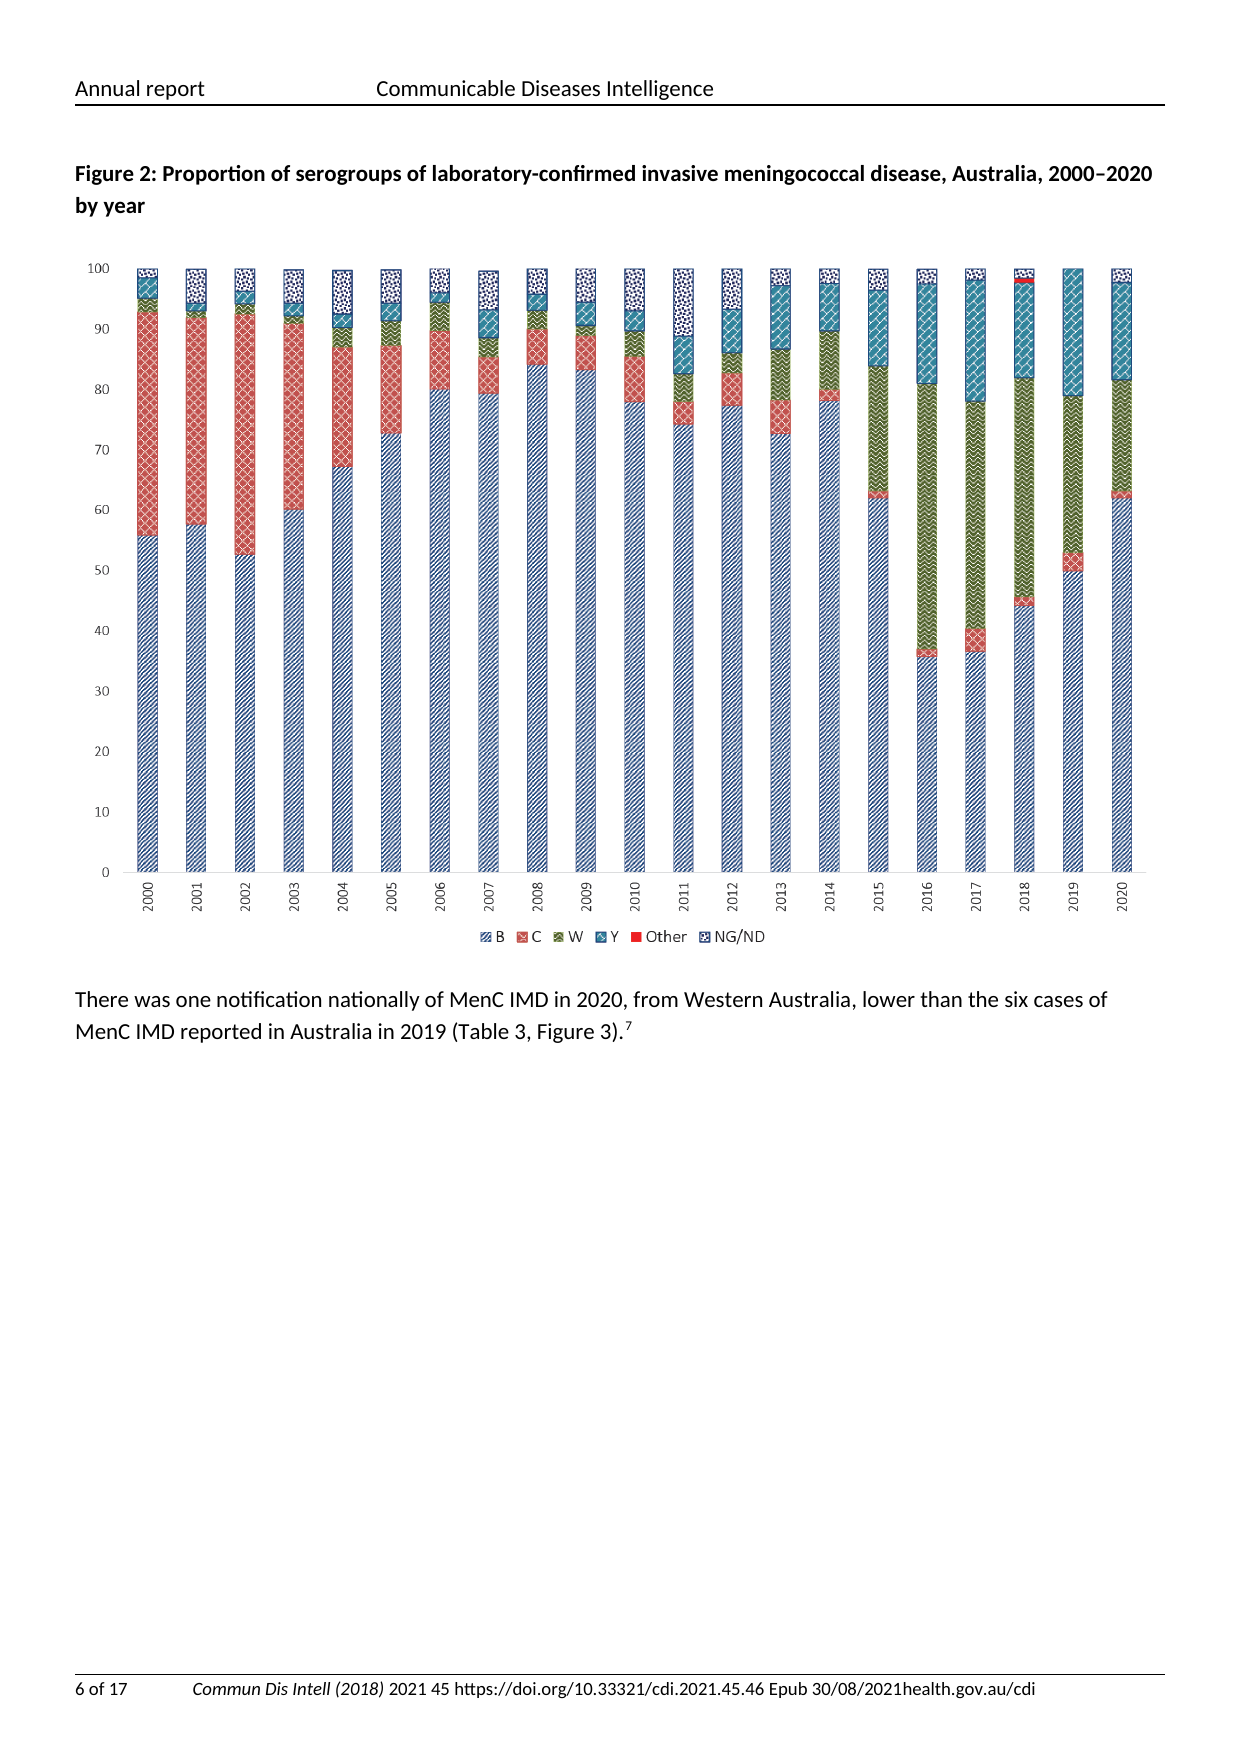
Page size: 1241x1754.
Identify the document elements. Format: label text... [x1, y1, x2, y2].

text There was one notification nationally of MenC IMD in 2020, from Western Australia, lower than the six cases of MenC IMD reported in Australia in 2019 (Table 3, Figure 3).7 [75, 985, 1165, 1045]
picture [75, 252, 1162, 961]
text Figure 2: Proportion of serogroups of laboratory-confirmed invasive meningococcal disease, Australia, 2000–2020 by year [75, 159, 1165, 219]
